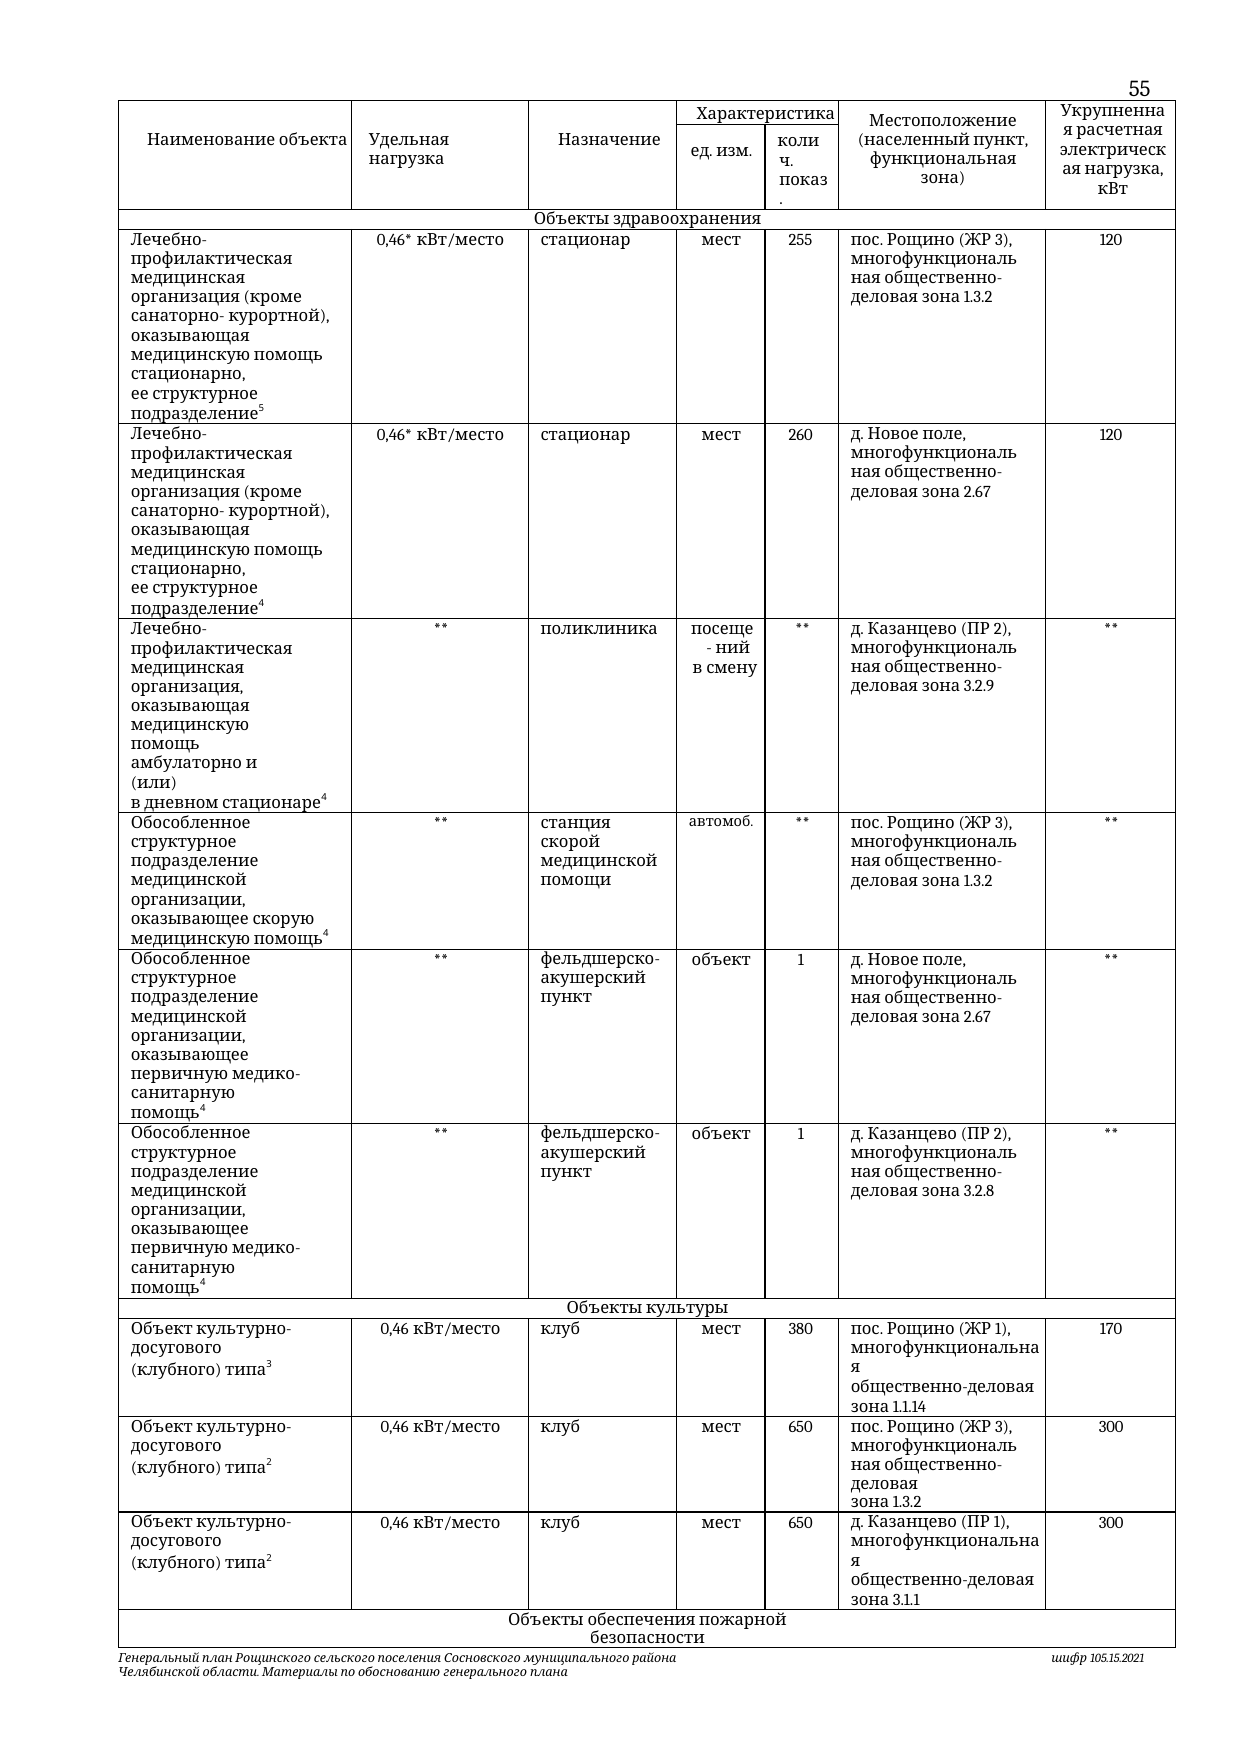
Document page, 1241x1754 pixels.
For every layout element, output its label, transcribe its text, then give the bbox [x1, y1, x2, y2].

table_header Назначение [529, 101, 676, 208]
table_header Наименование объекта [119, 101, 351, 208]
table_cell клуб [529, 1417, 676, 1511]
table_cell поликлиника [529, 619, 676, 812]
table_cell 260 [766, 424, 838, 618]
table_cell 650 [766, 1513, 838, 1609]
table_cell ** [766, 813, 838, 948]
table_cell ** [766, 619, 838, 812]
table_header Укрупненная расчетная электрическая нагрузка, кВт [1046, 101, 1175, 208]
table_cell стационар [529, 424, 676, 618]
table_cell объект [677, 950, 764, 1123]
table_cell пос. Рощино (ЖР 3), многофункциональная общественно-деловая зона 1.3.2 [839, 1417, 1045, 1511]
table_cell Объект культурно- досугового (клубного) типа3 [119, 1319, 351, 1416]
table_cell Лечебно- профилактическая медицинская организация, оказывающая медицинскую помощь амбулаторно и (или) в дневном стационаре4 [119, 619, 351, 812]
table_header Характеристика [677, 101, 838, 124]
table_cell фельдшерско- акушерский пункт [529, 950, 676, 1123]
table_cell пос. Рощино (ЖР 3), многофункциональная общественно-деловая зона 1.3.2 [839, 230, 1045, 423]
table_cell ** [1046, 1124, 1175, 1297]
table_cell Объекты здравоохранения [119, 210, 1175, 229]
table_cell ** [352, 1124, 528, 1297]
table_cell мест [677, 424, 764, 618]
table_cell Обособленное структурное подразделение медицинской организации, оказывающее скорую медицинскую помощь4 [119, 813, 351, 948]
table_cell 650 [766, 1417, 838, 1511]
table_cell объект [677, 1124, 764, 1297]
table_cell д. Новое поле, многофункциональная общественно-деловая зона 2.67 [839, 950, 1045, 1123]
table_cell ед. изм. [677, 125, 764, 208]
table_cell 300 [1046, 1513, 1175, 1609]
table_cell 0,46 кВт/место [352, 1319, 528, 1416]
table_cell Обособленное структурное подразделение медицинской организации, оказывающее первичную медико-санитарную помощь4 [119, 1124, 351, 1297]
table_cell 300 [1046, 1417, 1175, 1511]
table_cell Лечебно- профилактическая медицинская организация (кроме санаторно- курортной), оказывающая медицинскую помощь стационарно, ее структурное подразделение5 [119, 230, 351, 423]
table_cell Объект культурно- досугового (клубного) типа2 [119, 1417, 351, 1511]
table_cell д. Новое поле, многофункциональная общественно-деловая зона 2.67 [839, 424, 1045, 618]
table_cell мест [677, 1417, 764, 1511]
table_cell д. Казанцево (ПР 1), многофункциональная общественно-деловая зона 3.1.1 [839, 1513, 1045, 1609]
table_cell 170 [1046, 1319, 1175, 1416]
table_cell мест [677, 230, 764, 423]
table_cell 0,46* кВт/место [352, 230, 528, 423]
table_cell посеще- ний в смену [677, 619, 764, 812]
table_cell Лечебно- профилактическая медицинская организация (кроме санаторно- курортной), оказывающая медицинскую помощь стационарно, ее структурное подразделение4 [119, 424, 351, 618]
table_cell 1 [766, 950, 838, 1123]
table_cell колич. показ. [766, 125, 838, 208]
table_cell 0,46* кВт/место [352, 424, 528, 618]
table_cell ** [1046, 950, 1175, 1123]
table_cell станция скорой медицинской помощи [529, 813, 676, 948]
table_cell 0,46 кВт/место [352, 1513, 528, 1609]
table_cell 0,46 кВт/место [352, 1417, 528, 1511]
table_cell клуб [529, 1319, 676, 1416]
table_cell ** [352, 813, 528, 948]
table_cell 255 [766, 230, 838, 423]
table_cell Объекты обеспечения пожарной безопасности [119, 1610, 1175, 1647]
table_cell ** [1046, 813, 1175, 948]
table_cell стационар [529, 230, 676, 423]
table_cell фельдшерско- акушерский пункт [529, 1124, 676, 1297]
table_cell 120 [1046, 424, 1175, 618]
table_cell мест [677, 1513, 764, 1609]
table_cell 120 [1046, 230, 1175, 423]
table_header Удельная нагрузка [352, 101, 528, 208]
table_cell автомоб. [677, 813, 764, 948]
table_cell д. Казанцево (ПР 2), многофункциональная общественно-деловая зона 3.2.8 [839, 1124, 1045, 1297]
table_cell ** [352, 619, 528, 812]
table_cell Объекты культуры [119, 1299, 1175, 1318]
table_cell мест [677, 1319, 764, 1416]
table_cell д. Казанцево (ПР 2), многофункциональная общественно-деловая зона 3.2.9 [839, 619, 1045, 812]
table_cell клуб [529, 1513, 676, 1609]
table_cell пос. Рощино (ЖР 1), многофункциональная общественно-деловая зона 1.1.14 [839, 1319, 1045, 1416]
table_cell 1 [766, 1124, 838, 1297]
table_cell Обособленное структурное подразделение медицинской организации, оказывающее первичную медико-санитарную помощь4 [119, 950, 351, 1123]
table_cell ** [1046, 619, 1175, 812]
table_cell 380 [766, 1319, 838, 1416]
table_cell пос. Рощино (ЖР 3), многофункциональная общественно-деловая зона 1.3.2 [839, 813, 1045, 948]
table_header Местоположение (населенный пункт, функциональная зона) [839, 101, 1045, 208]
table_cell Объект культурно- досугового (клубного) типа2 [119, 1513, 351, 1609]
table_cell ** [352, 950, 528, 1123]
